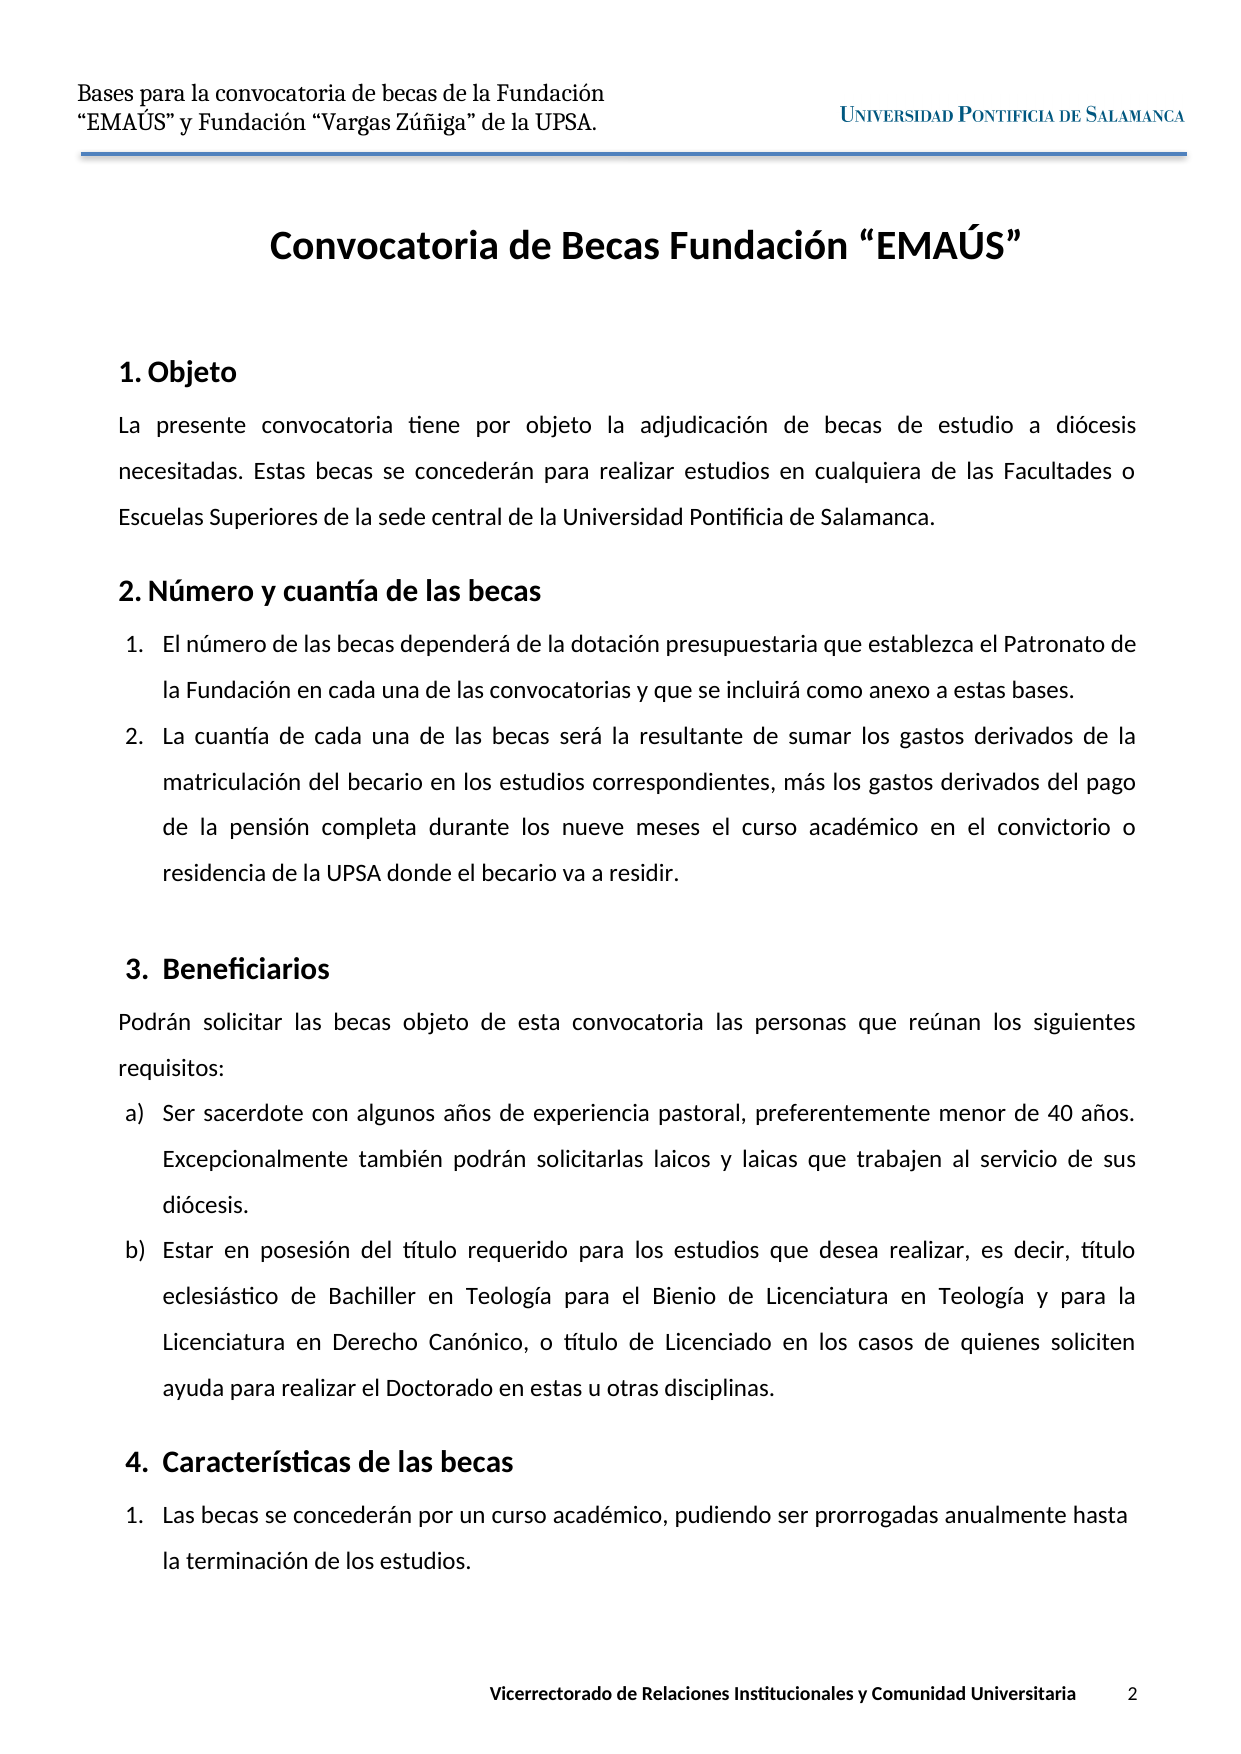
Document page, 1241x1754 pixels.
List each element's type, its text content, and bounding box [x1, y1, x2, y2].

list Las becas se concederán por un curso académico, pudiendo ser prorrogadas anualmente hasta la terminación de los estudios. [125, 1500, 1130, 1576]
list Objeto [118, 352, 1137, 390]
picture [836, 94, 1186, 128]
list Características de las becas [125, 1442, 1137, 1481]
list La cuantía de cada una de las becas será la resultante de sumar los gastos derivados de la matriculación del becario en los estudios correspondientes, más los gastos derivados del pago de la pensión completa durante los nueve meses el curso académico en el convictorio o residencia de la UPSA donde el becario va a residir. [125, 720, 1137, 888]
list Convocatoria de Becas Fundación “EMAÚS” [156, 219, 1137, 269]
text Podrán solicitar las becas objeto de esta convocatoria las personas que reúnan los siguientes requisitos: [118, 1006, 1137, 1082]
list Beneficiarios [125, 949, 1137, 987]
text La presente convocatoria tiene por objeto la adjudicación de becas de estudio a diócesis necesitadas. Estas becas se concederán para realizar estudios en cualquiera de las Facultades o Escuelas Superiores de la sede central de la Universidad Pontificia de Salamanca. [118, 409, 1137, 531]
list El número de las becas dependerá de la dotación presupuestaria que establezca el Patronato de la Fundación en cada una de las convocatorias y que se incluirá como anexo a estas bases. [125, 629, 1137, 705]
list Número y cuantía de las becas [118, 571, 1137, 609]
list Estar en posesión del título requerido para los estudios que desea realizar, es decir, título eclesiástico de Bachiller en Teología para el Bienio de Licenciatura en Teología y para la Licenciatura en Derecho Canónico, o título de Licenciado en los casos de quienes soliciten ayuda para realizar el Doctorado en estas u otras disciplinas. [125, 1234, 1137, 1402]
list Ser sacerdote con algunos años de experiencia pastoral, preferentemente menor de 40 años. Excepcionalmente también podrán solicitarlas laicos y laicas que trabajen al servicio de sus diócesis. [125, 1097, 1137, 1219]
